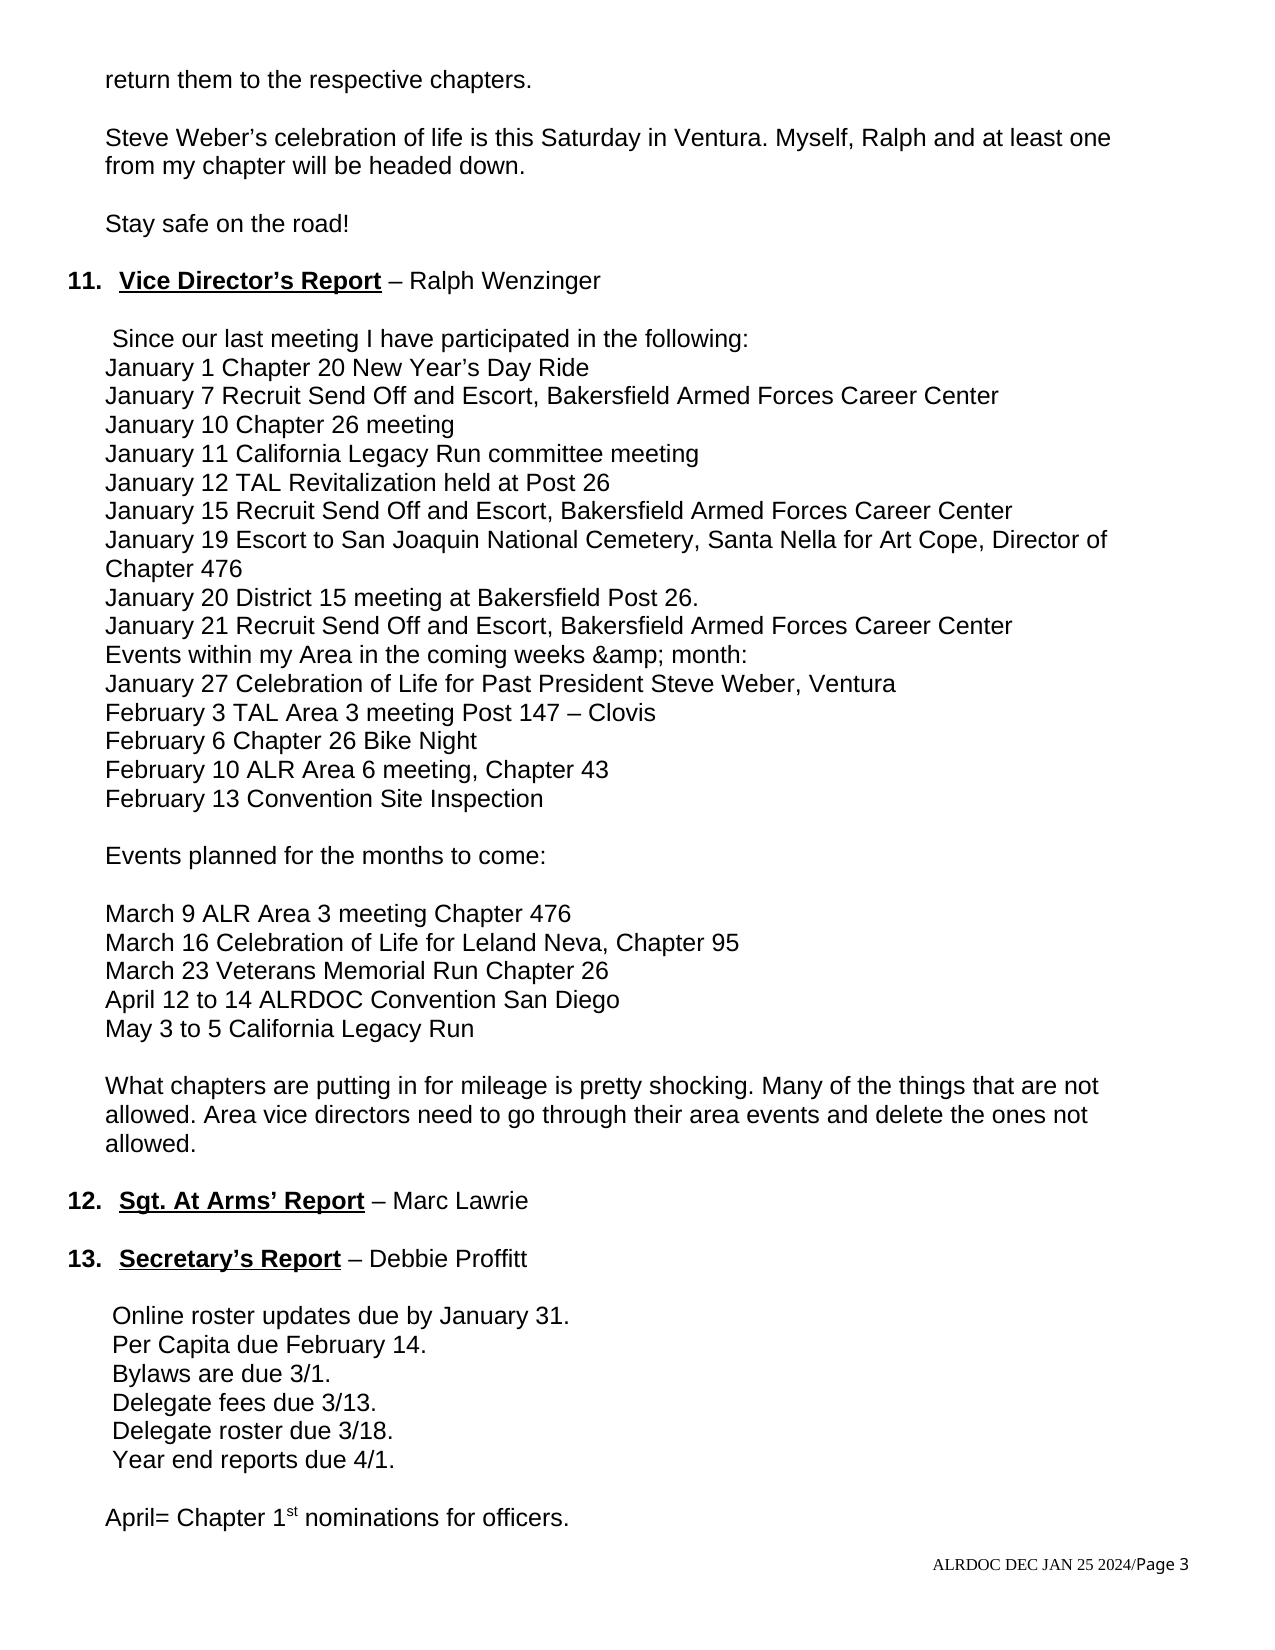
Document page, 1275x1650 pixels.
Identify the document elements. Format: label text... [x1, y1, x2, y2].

text Year end reports due 4/1. [105, 1445, 1219, 1474]
text March 9 ALR Area 3 meeting Chapter 476 [105, 899, 1155, 927]
text Delegate fees due 3/13. [105, 1387, 1219, 1416]
list Sgt. At Arms’ Report – Marc Lawrie [67, 1186, 1219, 1215]
text Delegate roster due 3/18. [105, 1416, 1219, 1445]
text February 10 ALR Area 6 meeting, Chapter 43 [105, 755, 1155, 784]
text Steve Weber’s celebration of life is this Saturday in Ventura. Myself, Ralph and at least one from my chapter will be headed down. [105, 122, 1155, 180]
text January 19 Escort to San Joaquin National Cemetery, Santa Nella for Art Cope, Director of Chapter 476 [105, 525, 1155, 582]
text March 16 Celebration of Life for Leland Neva, Chapter 95 [105, 927, 1155, 956]
text Events planned for the months to come: [105, 841, 1155, 870]
text Events within my Area in the coming weeks &amp; month: [105, 640, 1155, 669]
text January 20 District 15 meeting at Bakersfield Post 26. [105, 582, 1155, 611]
text February 3 TAL Area 3 meeting Post 147 – Clovis [105, 697, 1155, 726]
text January 1 Chapter 20 New Year’s Day Ride [105, 352, 1155, 381]
text May 3 to 5 California Legacy Run [105, 1014, 1155, 1042]
text February 13 Convention Site Inspection [105, 784, 1155, 812]
text return them to the respective chapters. [105, 65, 1155, 94]
text January 15 Recruit Send Off and Escort, Bakersfield Armed Forces Career Center [105, 496, 1155, 525]
text April 12 to 14 ALRDOC Convention San Diego [105, 985, 1155, 1014]
text January 10 Chapter 26 meeting [105, 410, 1155, 439]
text January 27 Celebration of Life for Past President Steve Weber, Ventura [105, 669, 1155, 697]
text What chapters are putting in for mileage is pretty shocking. Many of the things that are not allowed. Area vice directors need to go through their area events and delete the ones not allowed. [105, 1071, 1155, 1157]
list Secretary’s Report – Debbie Proffitt [67, 1244, 1219, 1272]
text January 21 Recruit Send Off and Escort, Bakersfield Armed Forces Career Center [105, 611, 1155, 640]
text Per Capita due February 14. [105, 1330, 1219, 1359]
text April= Chapter 1st nominations for officers. [105, 1502, 1219, 1531]
list Vice Director’s Report – Ralph Wenzinger [67, 266, 1219, 295]
text Bylaws are due 3/1. [105, 1359, 1219, 1387]
text Since our last meeting I have participated in the following: [105, 324, 1155, 352]
text January 12 TAL Revitalization held at Post 26 [105, 467, 1155, 496]
text January 7 Recruit Send Off and Escort, Bakersfield Armed Forces Career Center [105, 381, 1155, 410]
text Online roster updates due by January 31. [105, 1301, 1219, 1330]
text January 11 California Legacy Run committee meeting [105, 439, 1155, 467]
text February 6 Chapter 26 Bike Night [105, 726, 1155, 755]
text March 23 Veterans Memorial Run Chapter 26 [105, 956, 1155, 985]
text Stay safe on the road! [105, 209, 1219, 237]
